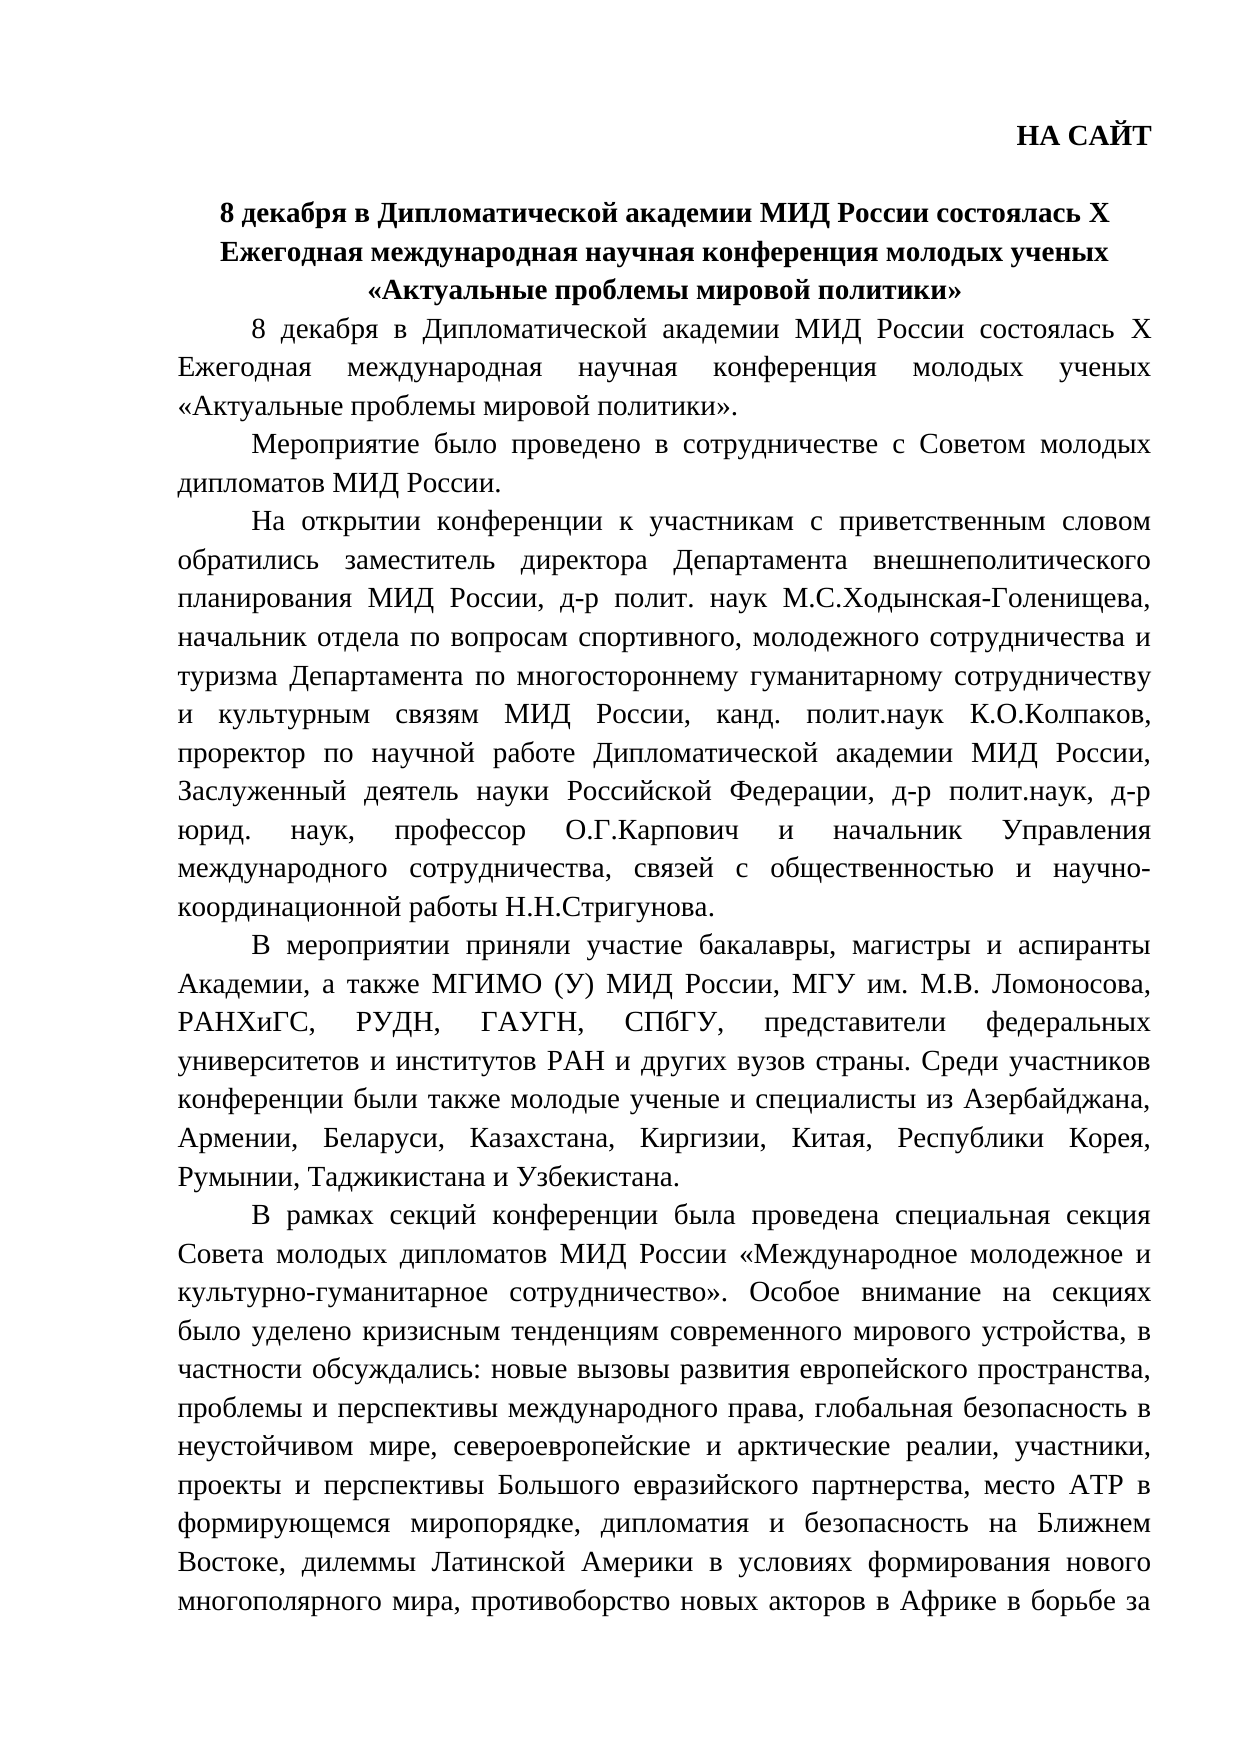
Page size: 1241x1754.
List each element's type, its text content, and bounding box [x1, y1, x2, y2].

text В мероприятии приняли участие бакалавры, магистры и аспиранты Академии, а также МГИМО (У) МИД России, МГУ им. М.В. Ломоносова, РАНХиГС, РУДН, ГАУГН, СПбГУ, представители федеральных университетов и институтов РАН и других вузов страны. Среди участников конференции были также молодые ученые и специалисты из Азербайджана, Армении, Беларуси, Казахстана, Киргизии, Китая, Республики Корея, Румынии, Таджикистана и Узбекистана. [177, 927, 1152, 1192]
text НА САЙТ [177, 118, 1152, 152]
text 8 декабря в Дипломатической академии МИД России состоялась X Ежегодная международная научная конференция молодых ученых «Актуальные проблемы мировой политики». [177, 311, 1152, 421]
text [177, 1197, 1152, 1616]
text 8 декабря в Дипломатической академии МИД России состоялась X Ежегодная международная научная конференция молодых ученых «Актуальные проблемы мировой политики» [177, 195, 1152, 306]
text Мероприятие было проведено в сотрудничестве с Советом молодых дипломатов МИД России. [177, 426, 1152, 498]
text На открытии конференции к участникам с приветственным словом обратились заместитель директора Департамента внешнеполитического планирования МИД России, д-р полит. наук М.С.Ходынская-Голенищева, начальник отдела по вопросам спортивного, молодежного сотрудничества и туризма Департамента по многостороннему гуманитарному сотрудничеству и культурным связям МИД России, канд. полит.наук К.О.Колпаков, проректор по научной работе Дипломатической академии МИД России, Заслуженный деятель науки Российской Федерации, д-р полит.наук, д-р юрид. наук, профессор О.Г.Карпович и начальник Управления международного сотрудничества, связей с общественностью и научно-координационной работы Н.Н.Стригунова. [177, 503, 1152, 922]
